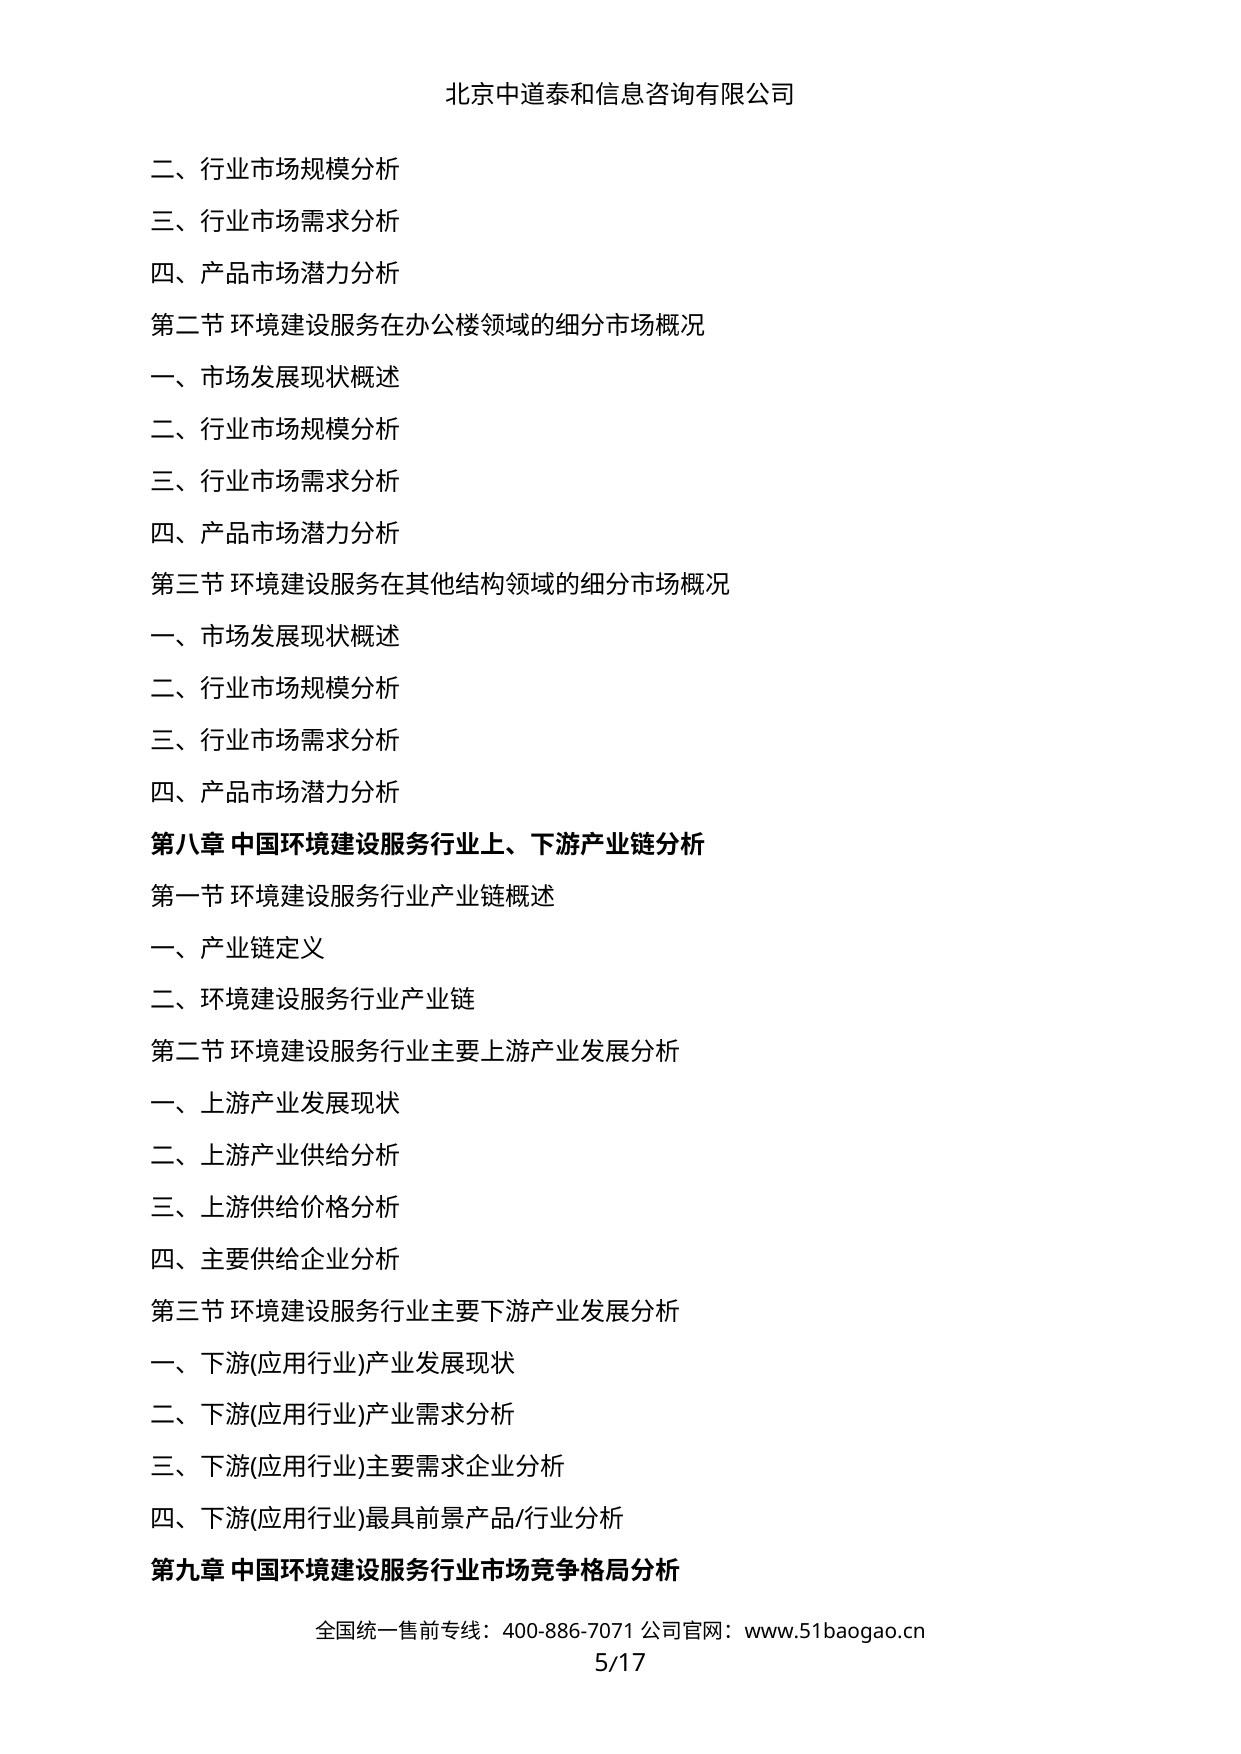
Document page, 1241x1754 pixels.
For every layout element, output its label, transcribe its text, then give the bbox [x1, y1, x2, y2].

text 第二节 环境建设服务行业主要上游产业发展分析 [150, 1032, 1090, 1068]
text 四、下游(应用行业)最具前景产品/行业分析 [150, 1499, 1090, 1535]
text 第三节 环境建设服务行业主要下游产业发展分析 [150, 1291, 1090, 1327]
text 第一节 环境建设服务行业产业链概述 [150, 876, 1090, 912]
text 二、下游(应用行业)产业需求分析 [150, 1395, 1090, 1431]
text 第九章 中国环境建设服务行业市场竞争格局分析 [150, 1551, 1090, 1587]
text 二、环境建设服务行业产业链 [150, 980, 1090, 1016]
text 第二节 环境建设服务在办公楼领域的细分市场概况 [150, 306, 1090, 342]
text 一、市场发展现状概述 [150, 357, 1090, 394]
text 第八章 中国环境建设服务行业上、下游产业链分析 [150, 824, 1090, 861]
text 第三节 环境建设服务在其他结构领域的细分市场概况 [150, 565, 1090, 601]
text 一、下游(应用行业)产业发展现状 [150, 1343, 1090, 1379]
text 二、上游产业供给分析 [150, 1136, 1090, 1172]
text 三、上游供给价格分析 [150, 1187, 1090, 1224]
text 四、产品市场潜力分析 [150, 772, 1090, 809]
text 三、行业市场需求分析 [150, 721, 1090, 757]
text 一、产业链定义 [150, 928, 1090, 964]
text 四、产品市场潜力分析 [150, 254, 1090, 290]
text 四、产品市场潜力分析 [150, 513, 1090, 549]
text 二、行业市场规模分析 [150, 669, 1090, 705]
text 一、上游产业发展现状 [150, 1084, 1090, 1120]
text 三、行业市场需求分析 [150, 202, 1090, 238]
text 三、行业市场需求分析 [150, 461, 1090, 497]
text 一、市场发展现状概述 [150, 617, 1090, 653]
text 三、下游(应用行业)主要需求企业分析 [150, 1447, 1090, 1483]
text 二、行业市场规模分析 [150, 409, 1090, 446]
text 四、主要供给企业分析 [150, 1239, 1090, 1276]
text 二、行业市场规模分析 [150, 150, 1090, 186]
